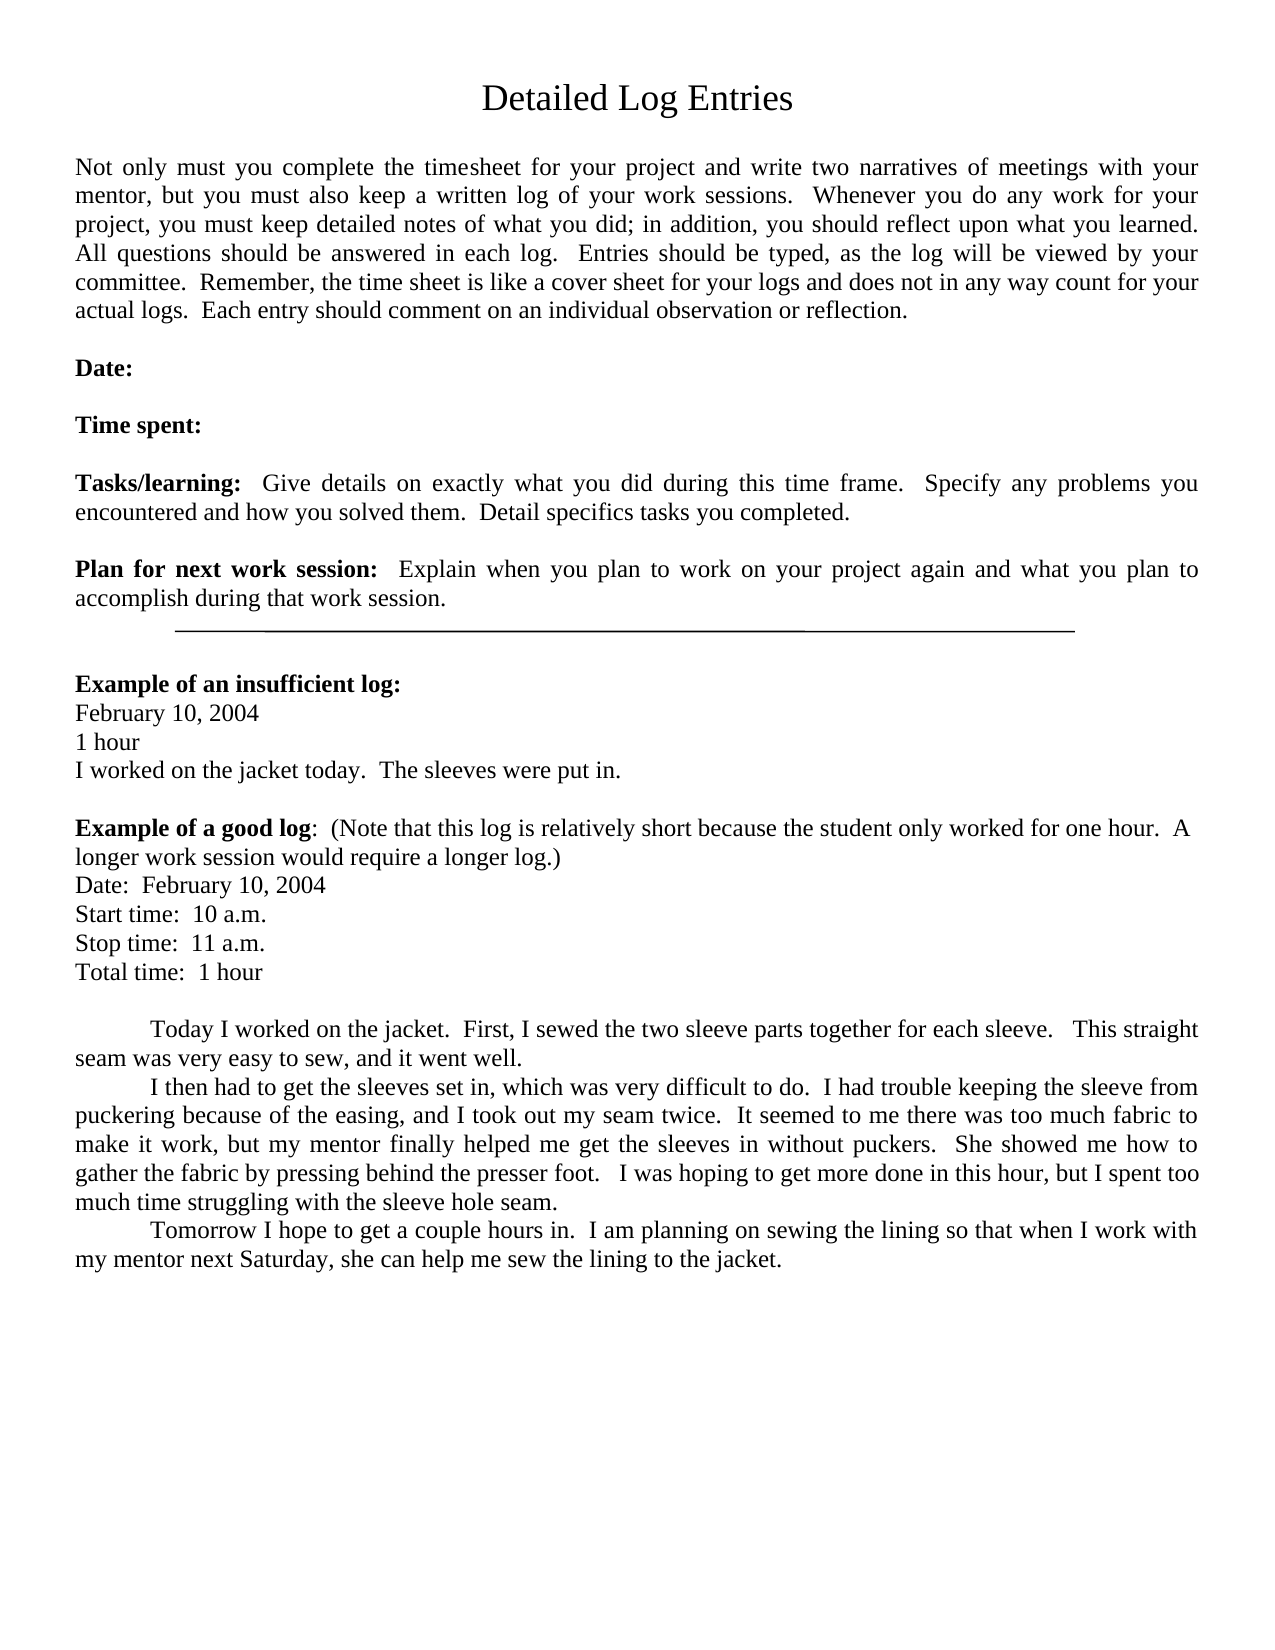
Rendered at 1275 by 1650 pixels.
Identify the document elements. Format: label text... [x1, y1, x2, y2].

text Time spent: [75, 410, 1200, 439]
text Date: [75, 353, 1200, 382]
text Plan for next work session: Explain when you plan to work on your project again and what you plan to accomplish during that work session. [75, 554, 1200, 612]
text Stop time: [75, 928, 1200, 957]
text 1 hour [75, 727, 1200, 755]
text Tomorrow I hope to get a couple hours in. I am planning on sewing the lining so that when I work with my mentor next Saturday, she can help me sew the lining to the jacket. [75, 1215, 1200, 1273]
text Tasks/learning: Give details on exactly what you did during this time frame. Specify any problems you encountered and how you solved them. Detail specifics tasks you completed. [75, 468, 1200, 525]
subtitle Detailed Log Entries [75, 75, 1200, 118]
text Today I worked on the jacket. First, I sewed the two sleeve parts together for each sleeve. This straight seam was very easy to sew, and it went well. [75, 1014, 1200, 1072]
text Start time: [75, 899, 1200, 928]
text I then had to get the sleeves set in, which was very difficult to do. I had trouble keeping the sleeve from puckering because of the easing, and I took out my seam twice. It seemed to me there was too much fabric to make it work, but my mentor finally helped me get the sleeves in without puckers. She showed me how to gather the fabric by pressing behind the presser foot. I was hoping to get more done in this hour, but I spent too much time struggling with the sleeve hole seam. [75, 1072, 1200, 1215]
text Total time: 1 hour [75, 957, 1200, 985]
text Example of an insufficient log: [75, 669, 1200, 698]
text Date: [75, 870, 1200, 899]
text Not only must you complete the timesheet for your project and write two narratives of meetings with your mentor, but you must also keep a written log of your work sessions. Whenever you do any work for your project, you must keep detailed notes of what you did; in addition, you should reflect upon what you learned. All questions should be answered in each log. Entries should be typed, as the log will be viewed by your committee. Remember, the time sheet is like a cover sheet for your logs and does not in any way count for your actual logs. Each entry should comment on an individual observation or reflection. [75, 152, 1200, 324]
text I worked on the jacket today. The sleeves were put in. [75, 755, 1200, 784]
text Example of a good log: (Note that this log is relatively short because the student only worked for one hour. A longer work session would require a longer log.) [75, 813, 1200, 870]
